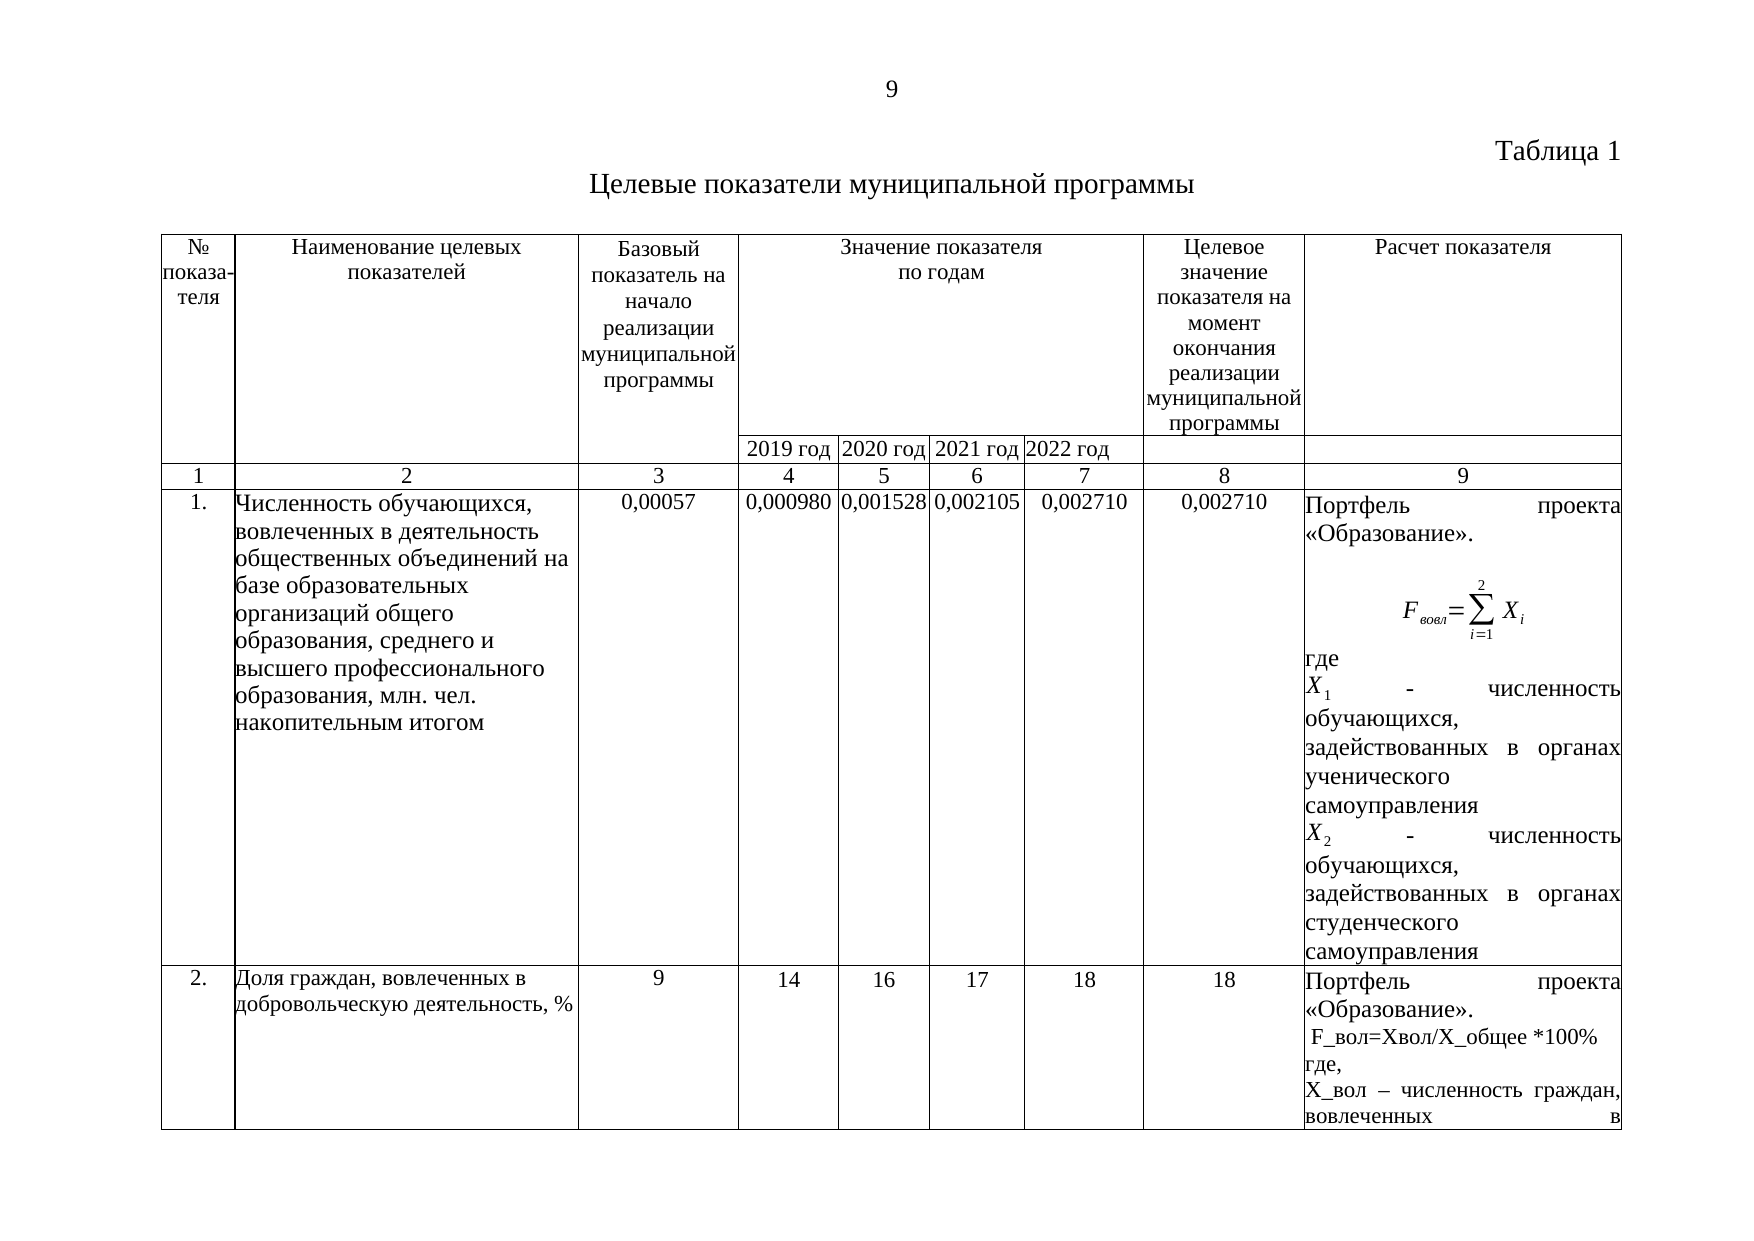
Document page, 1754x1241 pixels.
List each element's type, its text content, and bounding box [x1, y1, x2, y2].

table_cell 2. [162, 966, 234, 1129]
table_header Наименование целевых показателей [236, 235, 578, 463]
table_cell 6 [930, 464, 1024, 489]
table_cell 0,00057 [579, 490, 738, 965]
table_cell 0,002105 [930, 490, 1024, 965]
table_cell 1. [162, 490, 234, 965]
table_cell 0,002710 [1144, 490, 1304, 965]
table_header Базовый показатель на начало реализации муниципальной программы [579, 235, 738, 463]
table_cell 3 [579, 464, 738, 489]
table_cell 0,001528 [839, 490, 929, 965]
table_cell [1305, 436, 1621, 463]
table_cell 2022 год [1025, 436, 1143, 463]
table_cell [236, 966, 578, 1129]
table_cell 16 [839, 966, 929, 1129]
table_cell 1 [162, 464, 234, 489]
table_cell 9 [579, 966, 738, 1129]
table_cell 14 [739, 966, 838, 1129]
text Целевые показатели муниципальной программы [162, 166, 1621, 200]
table_header Значение показателя по годам [739, 235, 1143, 435]
table_header № показа-теля [162, 235, 234, 463]
table_cell Портфель проекта «Образование». где - численность обучающихся, задействованных в органах ученического самоуправления - численность обучающихся, задействованных в органах студенческого самоуправления [1305, 490, 1621, 965]
table_cell 7 [1025, 464, 1143, 489]
table_cell 2020 год [839, 436, 929, 463]
table_header Расчет показателя [1305, 235, 1621, 435]
table_cell 0,002710 [1025, 490, 1143, 965]
table_cell 2021 год [930, 436, 1024, 463]
table_cell [1144, 436, 1304, 463]
table_cell 5 [839, 464, 929, 489]
text Таблица 1 [162, 133, 1621, 166]
table_cell 17 [930, 966, 1024, 1129]
table_cell 2019 год [739, 436, 838, 463]
table_cell 18 [1144, 966, 1304, 1129]
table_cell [1305, 966, 1621, 1129]
table_cell 2 [236, 464, 578, 489]
table_cell 0,000980 [739, 490, 838, 965]
table_header Целевое значение показателя на момент окончания реализации муниципальной программы [1144, 235, 1304, 435]
table_cell 9 [1305, 464, 1621, 489]
table_cell 8 [1144, 464, 1304, 489]
table_cell 4 [739, 464, 838, 489]
table_cell 18 [1025, 966, 1143, 1129]
table_cell Численность обучающихся, вовлеченных в деятельность общественных объединений на базе образовательных организаций общего образования, среднего и высшего профессионального образования, млн. чел. накопительным итогом [236, 490, 578, 965]
